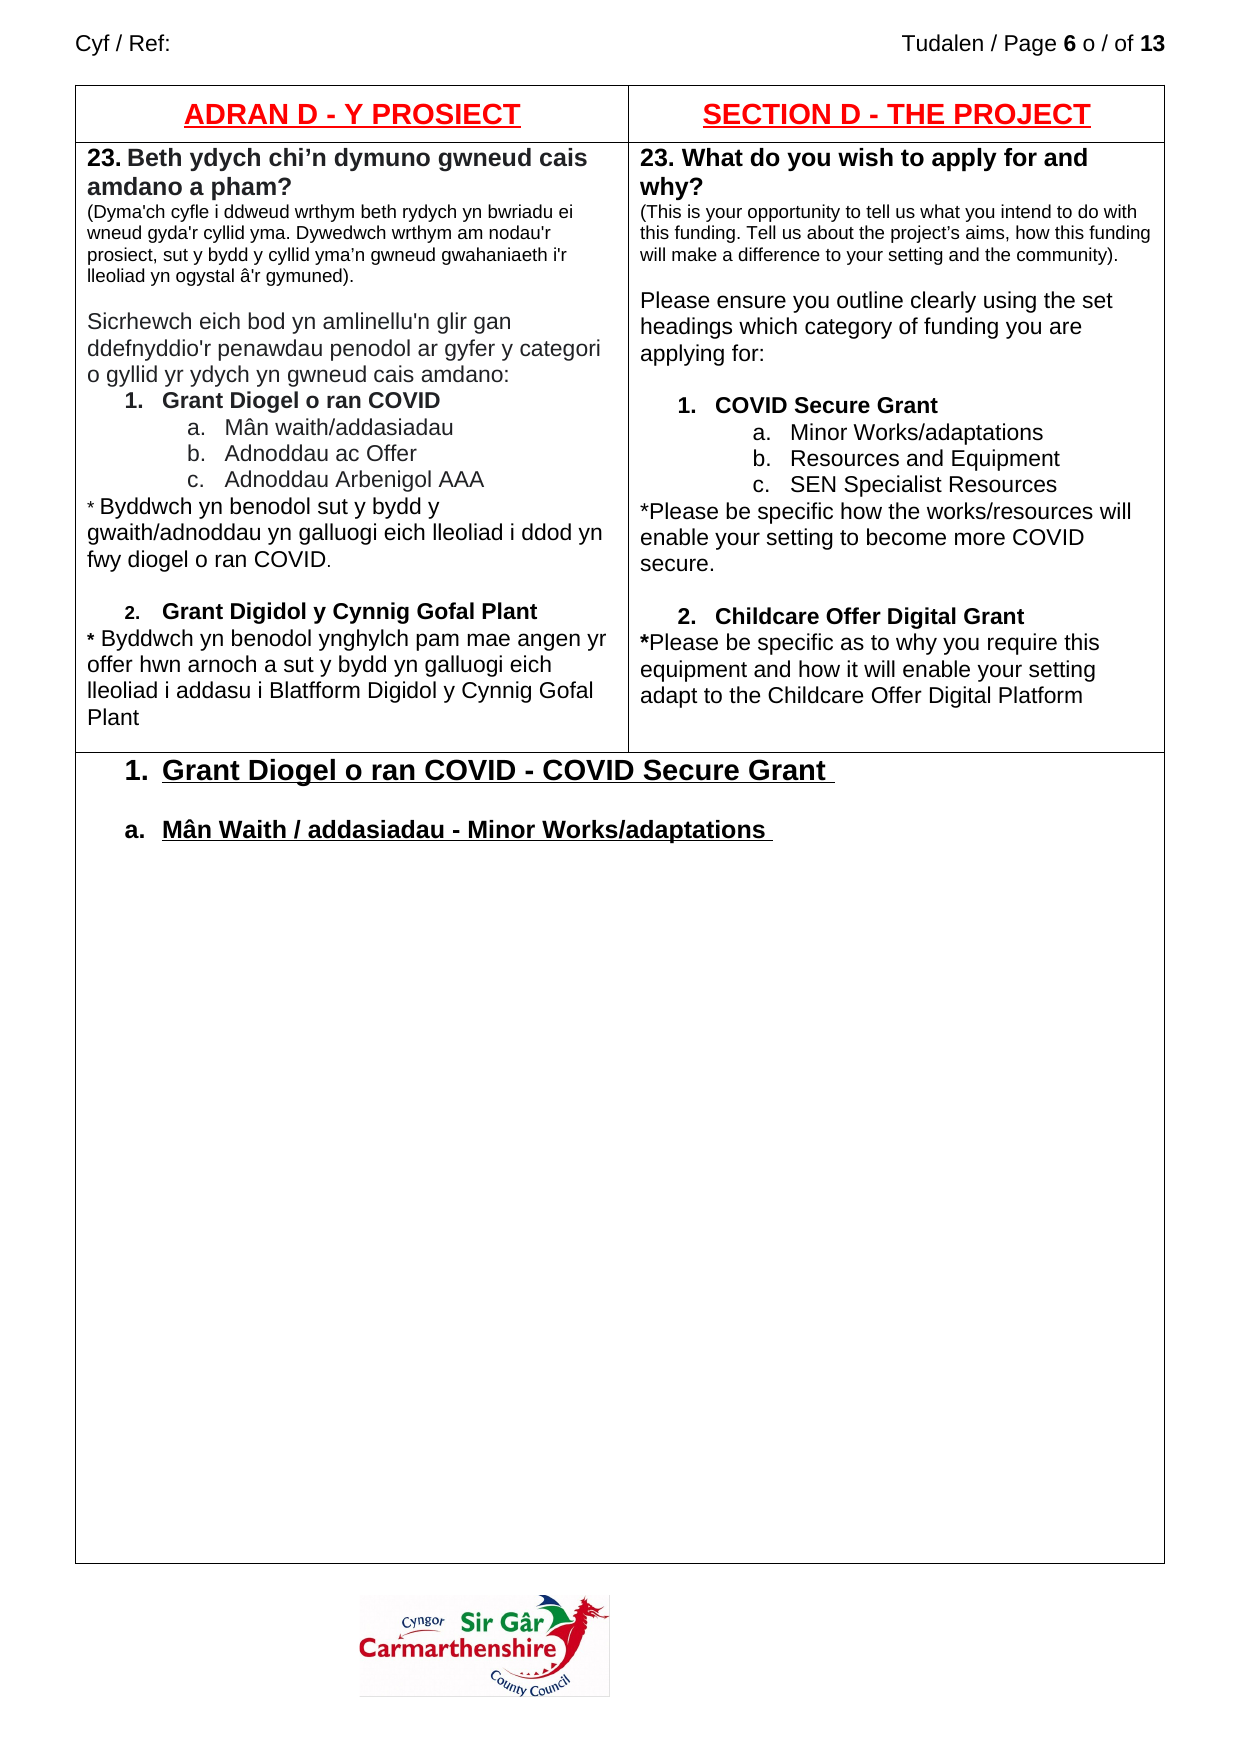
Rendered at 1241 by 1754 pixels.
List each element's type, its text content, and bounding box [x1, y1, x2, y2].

table_cell 23. What do you wish to apply for and why? (This is your opportunity to tell us what you intend to do with this funding. Tell us about the project’s aims, how this funding will make a difference to your setting and the community). Please ensure you outline clearly using the set headings which category of funding you are applying for: COVID Secure Grant Minor Works/adaptations Resources and Equipment SEN Specialist Resources *Please be specific how the works/resources will enable your setting to become more COVID secure. Childcare Offer Digital Grant *Please be specific as to why you require this equipment and how it will enable your setting adapt to the Childcare Offer Digital Platform [629, 143, 1164, 752]
table_cell ADRAN D - Y PROSIECT [76, 86, 628, 142]
table_cell 23. Beth ydych chi’n dymuno gwneud cais amdano a pham? (Dyma'ch cyfle i ddweud wrthym beth rydych yn bwriadu ei wneud gyda'r cyllid yma. Dywedwch wrthym am nodau'r prosiect, sut y bydd y cyllid yma’n gwneud gwahaniaeth i'r lleoliad yn ogystal â'r gymuned). Sicrhewch eich bod yn amlinellu'n glir gan ddefnyddio'r penawdau penodol ar gyfer y categori o gyllid yr ydych yn gwneud cais amdano: Grant Diogel o ran COVID Mân waith/addasiadau Adnoddau ac Offer Adnoddau Arbenigol AAA * Byddwch yn benodol sut y bydd y gwaith/adnoddau yn galluogi eich lleoliad i ddod yn fwy diogel o ran COVID. Grant Digidol y Cynnig Gofal Plant * Byddwch yn benodol ynghylch pam mae angen yr offer hwn arnoch a sut y bydd yn galluogi eich lleoliad i addasu i Blatfform Digidol y Cynnig Gofal Plant [76, 143, 628, 752]
table_cell SECTION D - THE PROJECT [629, 86, 1164, 142]
picture [359, 1595, 610, 1697]
